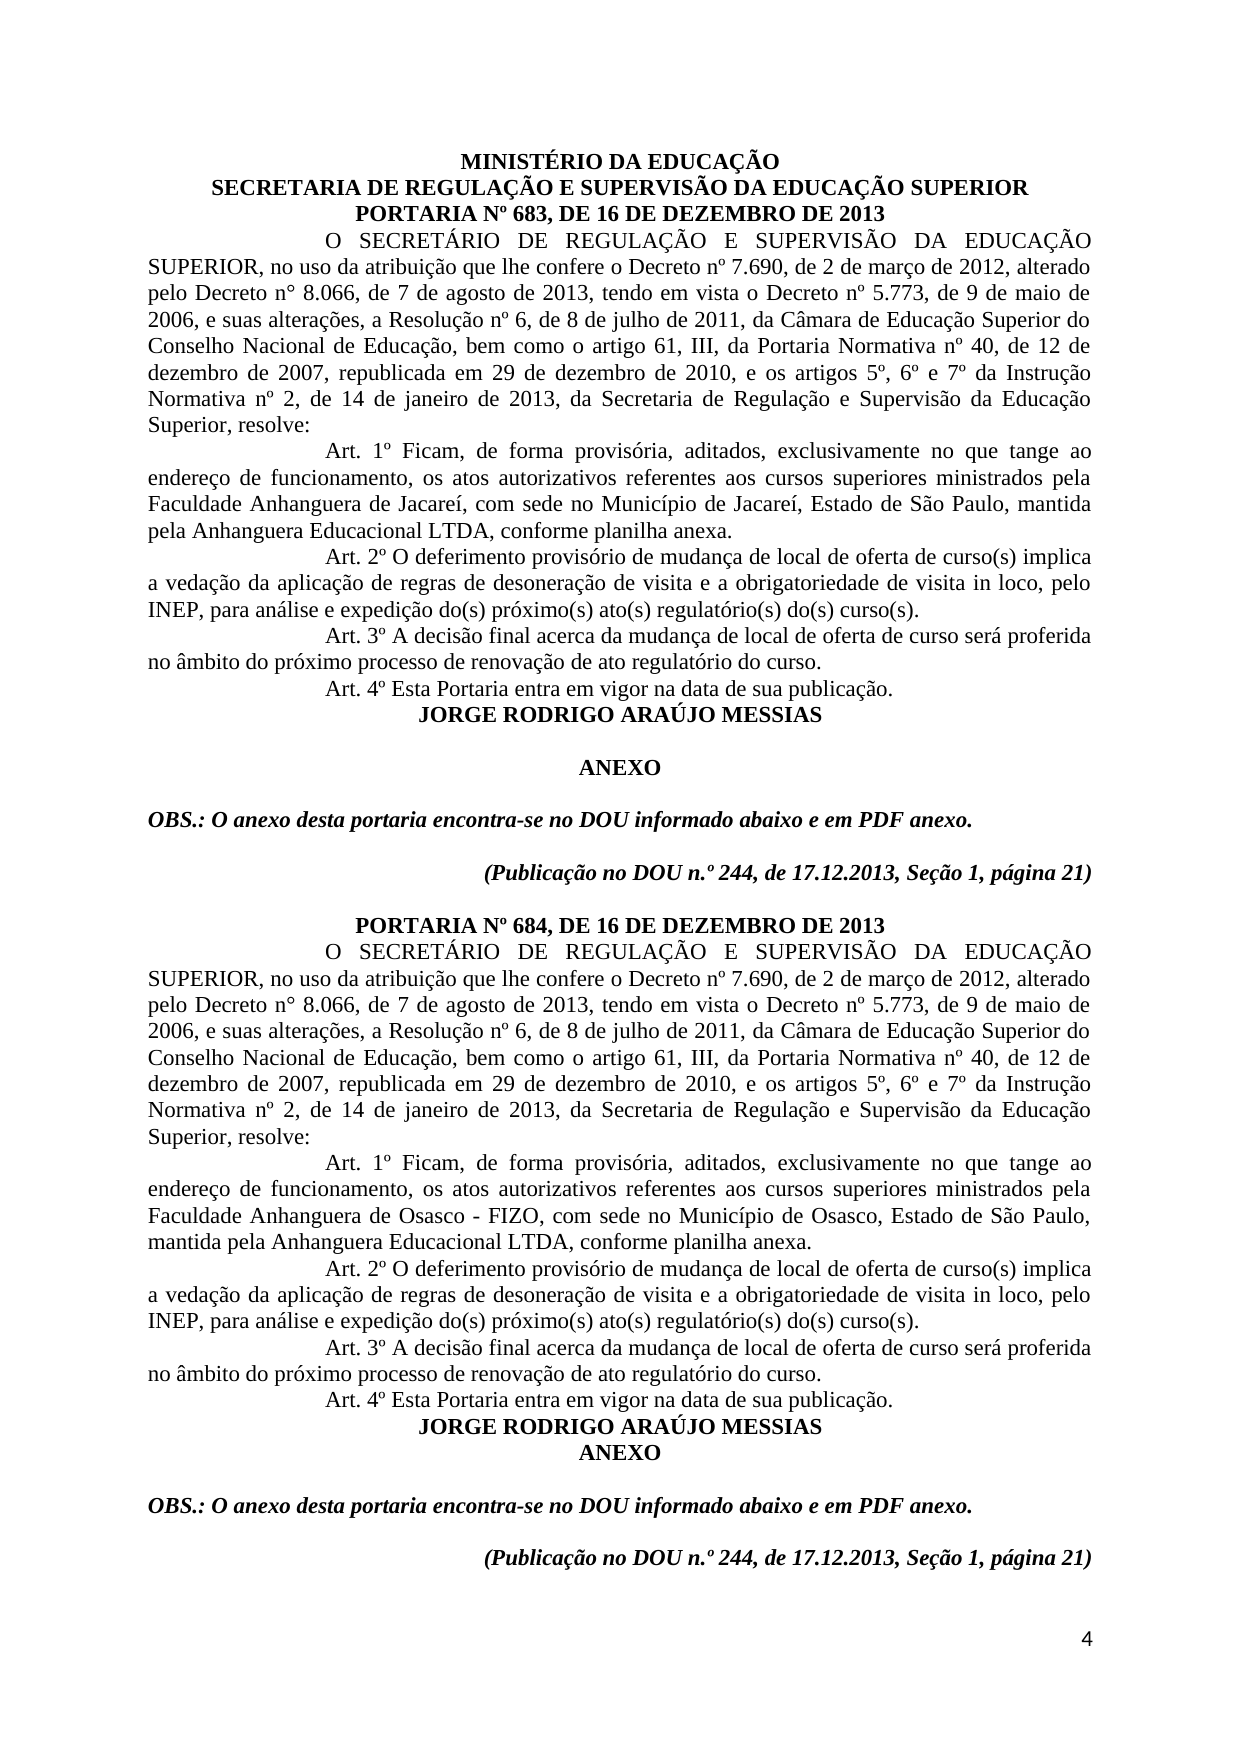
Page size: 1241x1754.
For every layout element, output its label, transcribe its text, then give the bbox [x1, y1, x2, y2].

text ANEXO [148, 754, 1092, 780]
text Art. 1º Ficam, de forma provisória, aditados, exclusivamente no que tange ao endereço de funcionamento, os atos autorizativos referentes aos cursos superiores ministrados pela Faculdade Anhanguera de Osasco - FIZO, com sede no Município de Osasco, Estado de São Paulo, mantida pela Anhanguera Educacional LTDA, conforme planilha anexa. [148, 1149, 1092, 1254]
text Art. 2º O deferimento provisório de mudança de local de oferta de curso(s) implica a vedação da aplicação de regras de desoneração de visita e a obrigatoriedade de visita in loco, pelo INEP, para análise e expedição do(s) próximo(s) ato(s) regulatório(s) do(s) curso(s). [148, 543, 1092, 622]
text PORTARIA Nº 684, DE 16 DE DEZEMBRO DE 2013 [148, 912, 1092, 938]
text PORTARIA Nº 683, DE 16 DE DEZEMBRO DE 2013 [148, 200, 1092, 227]
text Art. 1º Ficam, de forma provisória, aditados, exclusivamente no que tange ao endereço de funcionamento, os atos autorizativos referentes aos cursos superiores ministrados pela Faculdade Anhanguera de Jacareí, com sede no Município de Jacareí, Estado de São Paulo, mantida pela Anhanguera Educacional LTDA, conforme planilha anexa. [148, 438, 1092, 543]
text Art. 4º Esta Portaria entra em vigor na data de sua publicação. [148, 1386, 1092, 1413]
text Art. 2º O deferimento provisório de mudança de local de oferta de curso(s) implica a vedação da aplicação de regras de desoneração de visita e a obrigatoriedade de visita in loco, pelo INEP, para análise e expedição do(s) próximo(s) ato(s) regulatório(s) do(s) curso(s). [148, 1254, 1092, 1334]
text MINISTÉRIO DA EDUCAÇÃO [148, 148, 1092, 174]
text Art. 3º A decisão final acerca da mudança de local de oferta de curso será proferida no âmbito do próximo processo de renovação de ato regulatório do curso. [148, 1334, 1092, 1386]
text Art. 3º A decisão final acerca da mudança de local de oferta de curso será proferida no âmbito do próximo processo de renovação de ato regulatório do curso. [148, 622, 1092, 675]
text OBS.: O anexo desta portaria encontra-se no DOU informado abaixo e em PDF anexo. [148, 1492, 1092, 1518]
text (Publicação no DOU n.º 244, de 17.12.2013, Seção 1, página 21) [148, 1544, 1092, 1571]
text JORGE RODRIGO ARAÚJO MESSIAS [148, 701, 1092, 727]
text OBS.: O anexo desta portaria encontra-se no DOU informado abaixo e em PDF anexo. [148, 807, 1092, 833]
text (Publicação no DOU n.º 244, de 17.12.2013, Seção 1, página 21) [148, 859, 1092, 886]
text O SECRETÁRIO DE REGULAÇÃO E SUPERVISÃO DA EDUCAÇÃO SUPERIOR, no uso da atribuição que lhe confere o Decreto nº 7.690, de 2 de março de 2012, alterado pelo Decreto n° 8.066, de 7 de agosto de 2013, tendo em vista o Decreto nº 5.773, de 9 de maio de 2006, e suas alterações, a Resolução nº 6, de 8 de julho de 2011, da Câmara de Educação Superior do Conselho Nacional de Educação, bem como o artigo 61, III, da Portaria Normativa nº 40, de 12 de dezembro de 2007, republicada em 29 de dezembro de 2010, e os artigos 5º, 6º e 7º da Instrução Normativa nº 2, de 14 de janeiro de 2013, da Secretaria de Regulação e Supervisão da Educação Superior, resolve: [148, 938, 1092, 1149]
text Art. 4º Esta Portaria entra em vigor na data de sua publicação. [148, 675, 1092, 701]
text O SECRETÁRIO DE REGULAÇÃO E SUPERVISÃO DA EDUCAÇÃO SUPERIOR, no uso da atribuição que lhe confere o Decreto nº 7.690, de 2 de março de 2012, alterado pelo Decreto n° 8.066, de 7 de agosto de 2013, tendo em vista o Decreto nº 5.773, de 9 de maio de 2006, e suas alterações, a Resolução nº 6, de 8 de julho de 2011, da Câmara de Educação Superior do Conselho Nacional de Educação, bem como o artigo 61, III, da Portaria Normativa nº 40, de 12 de dezembro de 2007, republicada em 29 de dezembro de 2010, e os artigos 5º, 6º e 7º da Instrução Normativa nº 2, de 14 de janeiro de 2013, da Secretaria de Regulação e Supervisão da Educação Superior, resolve: [148, 227, 1092, 438]
text ANEXO [148, 1439, 1092, 1465]
text SECRETARIA DE REGULAÇÃO E SUPERVISÃO DA EDUCAÇÃO SUPERIOR [148, 174, 1092, 200]
text JORGE RODRIGO ARAÚJO MESSIAS [148, 1413, 1092, 1439]
